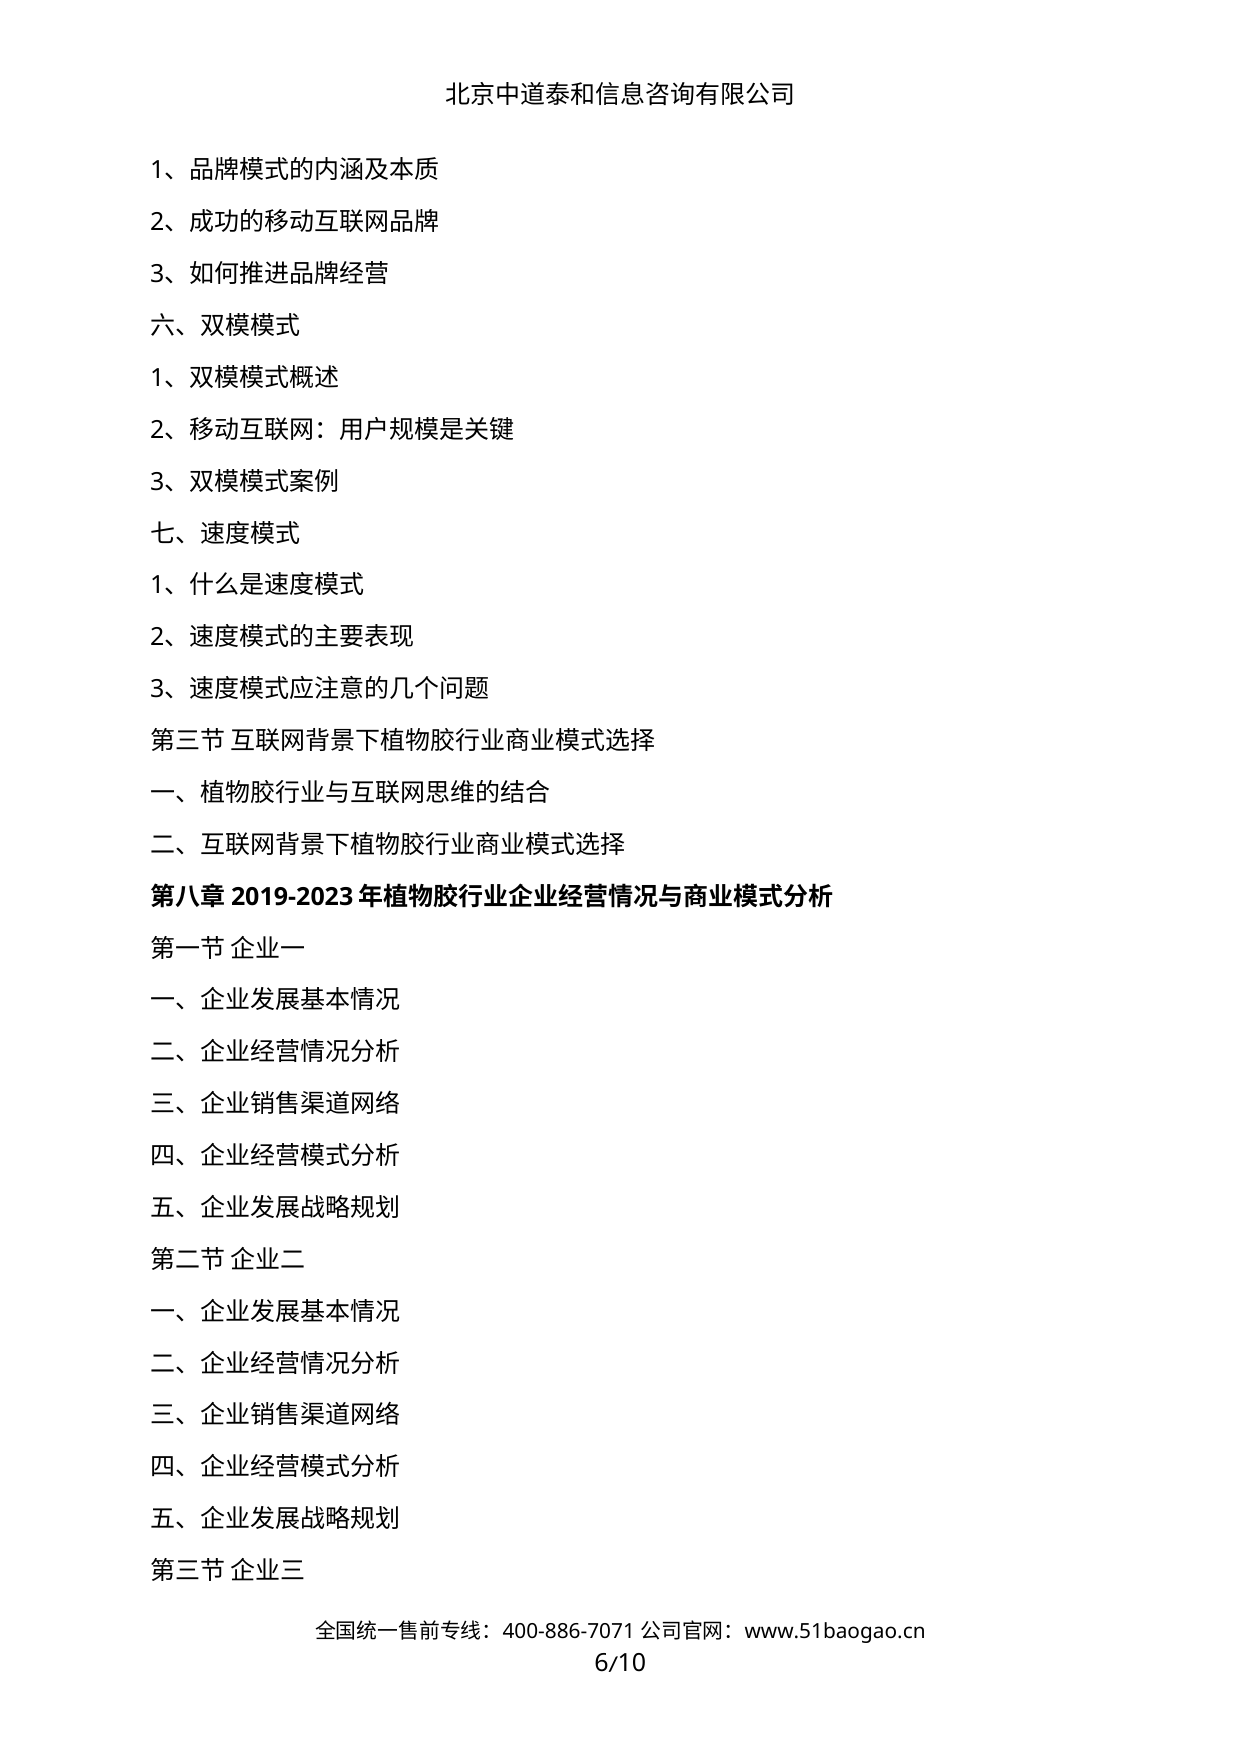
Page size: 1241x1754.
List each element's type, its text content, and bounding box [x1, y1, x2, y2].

text 三、企业销售渠道网络 [150, 1084, 1090, 1120]
text 四、企业经营模式分析 [150, 1136, 1090, 1172]
text 1、什么是速度模式 [150, 565, 1090, 601]
text 3、如何推进品牌经营 [150, 254, 1090, 290]
text 2、成功的移动互联网品牌 [150, 202, 1090, 238]
text 五、企业发展战略规划 [150, 1187, 1090, 1224]
text 一、企业发展基本情况 [150, 1291, 1090, 1327]
text 第一节 企业一 [150, 928, 1090, 964]
text 第三节 企业三 [150, 1551, 1090, 1587]
text 1、双模模式概述 [150, 357, 1090, 394]
text 四、企业经营模式分析 [150, 1447, 1090, 1483]
text 3、速度模式应注意的几个问题 [150, 669, 1090, 705]
text 六、双模模式 [150, 306, 1090, 342]
text 二、企业经营情况分析 [150, 1343, 1090, 1379]
text 五、企业发展战略规划 [150, 1499, 1090, 1535]
text 2、移动互联网：用户规模是关键 [150, 409, 1090, 446]
text 一、企业发展基本情况 [150, 980, 1090, 1016]
text 第八章 2019-2023年植物胶行业企业经营情况与商业模式分析 [150, 876, 1090, 912]
text 3、双模模式案例 [150, 461, 1090, 497]
text 二、互联网背景下植物胶行业商业模式选择 [150, 824, 1090, 861]
text 第三节 互联网背景下植物胶行业商业模式选择 [150, 721, 1090, 757]
text 三、企业销售渠道网络 [150, 1395, 1090, 1431]
text 一、植物胶行业与互联网思维的结合 [150, 772, 1090, 809]
text 二、企业经营情况分析 [150, 1032, 1090, 1068]
text 1、品牌模式的内涵及本质 [150, 150, 1090, 186]
text 2、速度模式的主要表现 [150, 617, 1090, 653]
text 第二节 企业二 [150, 1239, 1090, 1276]
text 七、速度模式 [150, 513, 1090, 549]
